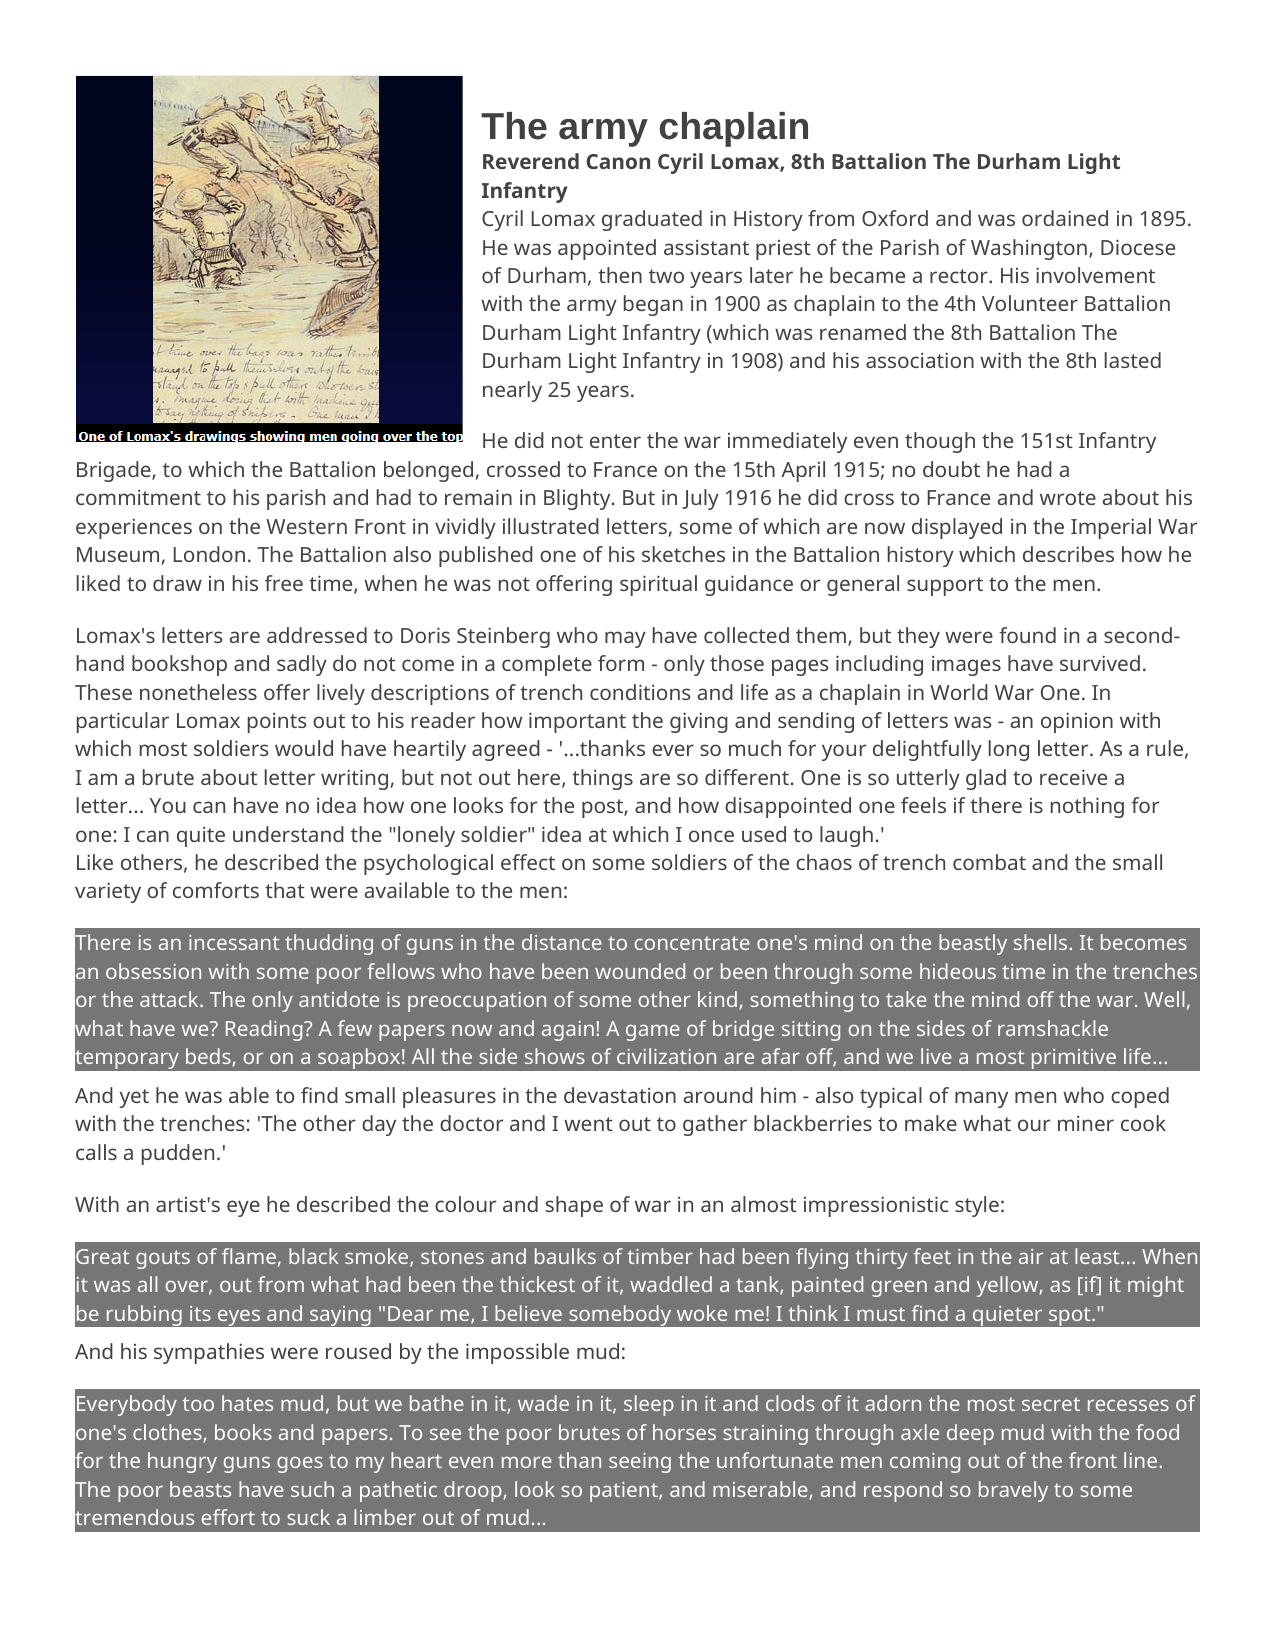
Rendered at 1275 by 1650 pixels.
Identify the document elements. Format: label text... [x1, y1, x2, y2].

text The army chaplain [462, 104, 1200, 147]
text Great gouts of flame, black smoke, stones and baulks of timber had been flying thirty feet in the air at least... When it was all over, out from what had been the thickest of it, waddled a tank, painted green and yellow, as [if] it might be rubbing its eyes and saying "Dear me, I believe somebody woke me! I think I must find a quieter spot." [75, 1242, 1200, 1327]
text Everybody too hates mud, but we bathe in it, wade in it, sleep in it and clods of it adorn the most secret recesses of one's clothes, books and papers. To see the poor brutes of horses straining through axle deep mud with the food for the hungry guns goes to my heart even more than seeing the unfortunate men coming out of the front line. The poor beasts have such a pathetic droop, look so patient, and miserable, and respond so bravely to some tremendous effort to suck a limber out of mud... [75, 1389, 1200, 1532]
picture [75, 75, 462, 441]
text And his sympathies were roused by the impossible mud: [75, 1337, 1200, 1366]
text Cyril Lomax graduated in History from Oxford and was ordained in 1895. He was appointed assistant priest of the Parish of Washington, Diocese of Durham, then two years later he became a rector. His involvement with the army began in 1900 as chaplain to the 4th Volunteer Battalion Durham Light Infantry (which was renamed the 8th Battalion The Durham Light Infantry in 1908) and his association with the 8th lasted nearly 25 years. [462, 204, 1200, 403]
text And yet he was able to find small pleasures in the devastation around him - also typical of many men who coped with the trenches: 'The other day the doctor and I went out to gather blackberries to make what our miner cook calls a pudden.' [75, 1081, 1200, 1166]
text Reverend Canon Cyril Lomax, 8th Battalion The Durham Light Infantry [462, 147, 1200, 204]
text There is an incessant thudding of guns in the distance to concentrate one's mind on the beastly shells. It becomes an obsession with some poor fellows who have been wounded or been through some hideous time in the trenches or the attack. The only antidote is preoccupation of some other kind, something to take the mind off the war. Well, what have we? Reading? A few papers now and again! A game of bridge sitting on the sides of ramshackle temporary beds, or on a soapbox! All the side shows of civilization are afar off, and we live a most primitive life... [75, 928, 1200, 1071]
text He did not enter the war immediately even though the 151st Infantry Brigade, to which the Battalion belonged, crossed to France on the 15th April 1915; no doubt he had a commitment to his parish and had to remain in Blighty. But in July 1916 he did cross to France and wrote about his experiences on the Western Front in vividly illustrated letters, some of which are now displayed in the Imperial War Museum, London. The Battalion also published one of his sketches in the Battalion history which describes how he liked to draw in his free time, when he was not offering spiritual guidance or general support to the men. [75, 427, 1200, 597]
text With an artist's eye he described the colour and shape of war in an almost impressionistic style: [75, 1190, 1200, 1218]
text Like others, he described the psychological effect on some soldiers of the chaos of trench combat and the small variety of comforts that were available to the men: [75, 848, 1200, 905]
text Lomax's letters are addressed to Doris Steinberg who may have collected them, but they were found in a second-hand bookshop and sadly do not come in a complete form - only those pages including images have survived. These nonetheless offer lively descriptions of trench conditions and life as a chaplain in World War One. In particular Lomax points out to his reader how important the giving and sending of letters was - an opinion with which most soldiers would have heartily agreed - '...thanks ever so much for your delightfully long letter. As a rule, I am a brute about letter writing, but not out here, things are so different. One is so utterly glad to receive a letter... You can have no idea how one looks for the post, and how disappointed one feels if there is nothing for one: I can quite understand the "lonely soldier" idea at which I once used to laugh.' [75, 621, 1200, 848]
